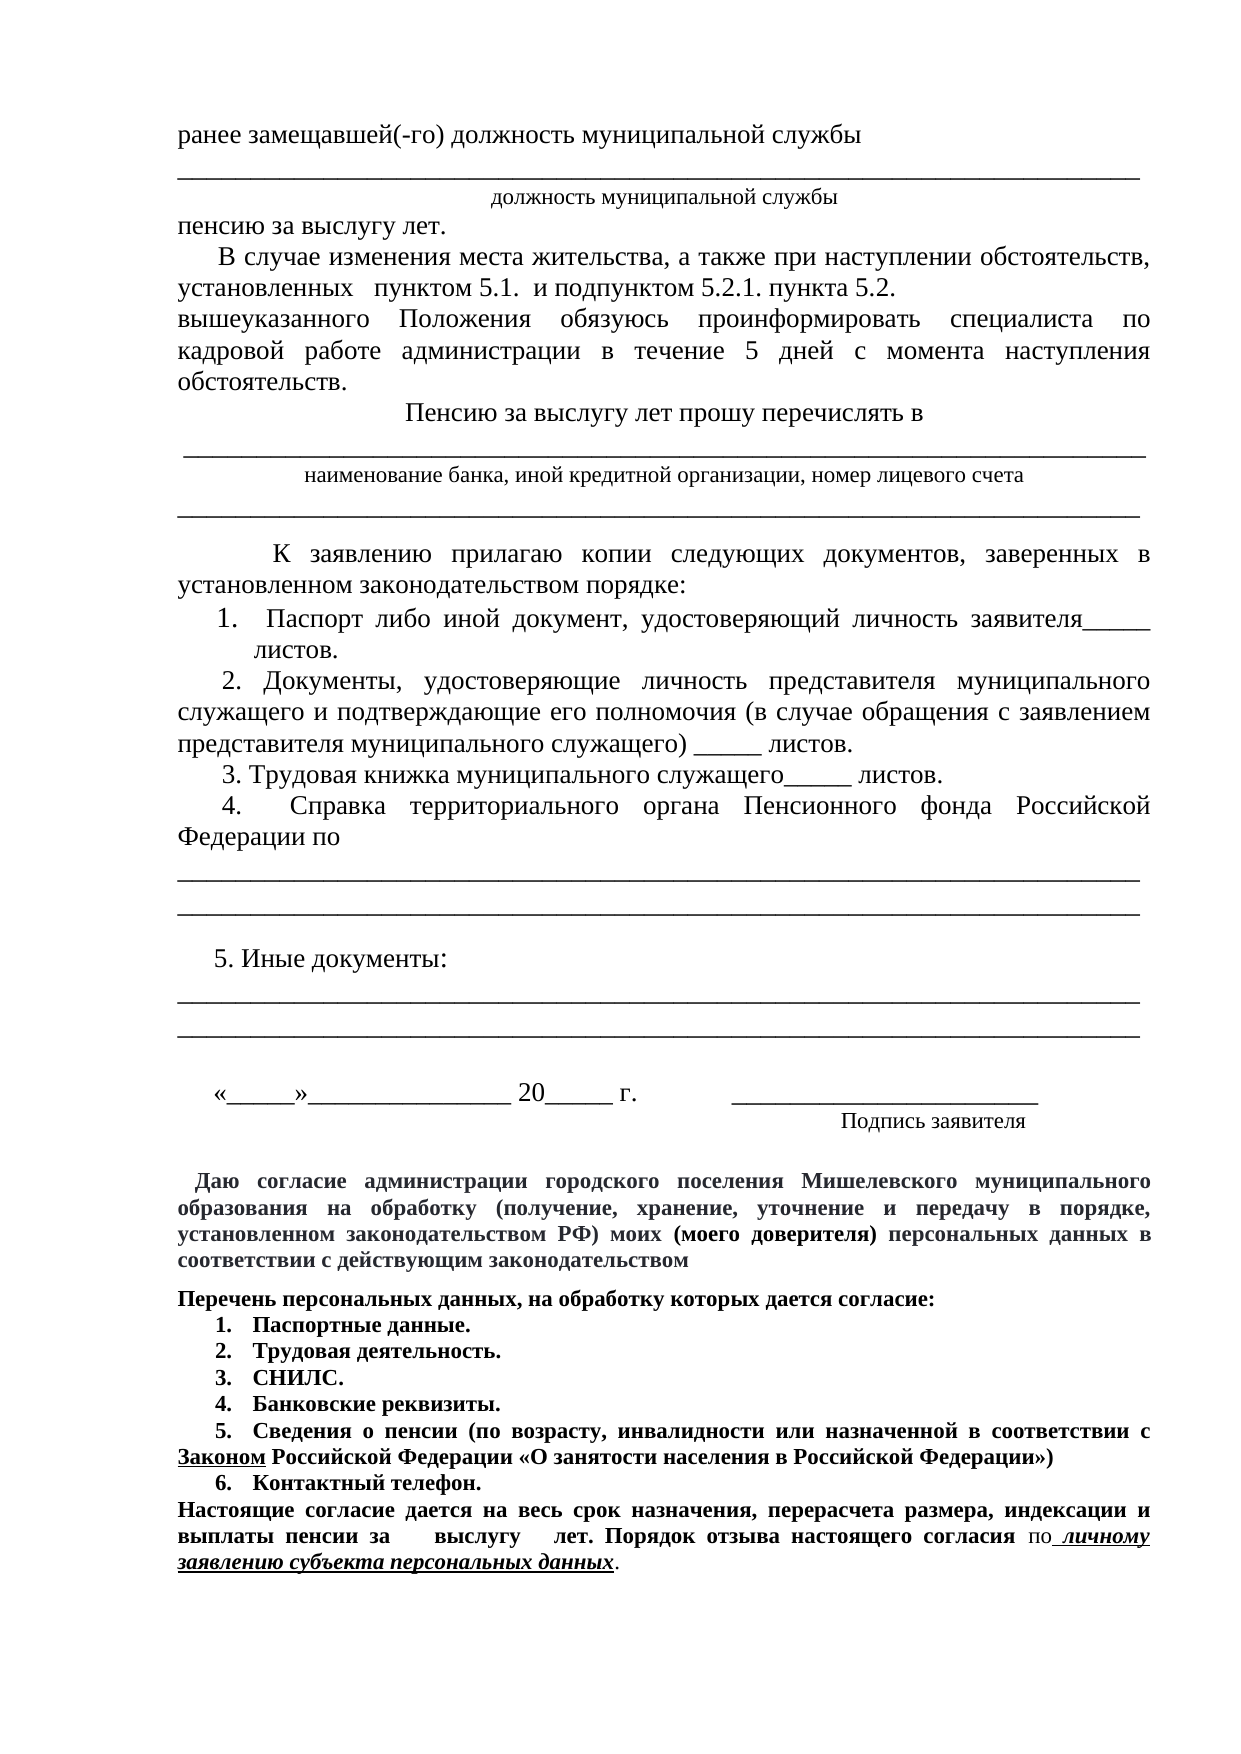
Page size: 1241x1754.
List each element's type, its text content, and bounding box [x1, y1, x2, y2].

text Пенсию за выслугу лет прошу перечислять в __________________________________________________________________ [177, 396, 1152, 461]
text В случае изменения места жительства, а также при наступлении обстоятельств, установленных пунктом 5.1. и подпунктом 5.2.1. пункта 5.2. [177, 240, 1152, 303]
text __________________________________________________________________ [177, 851, 1152, 885]
text __________________________________________________________________ [177, 885, 1152, 918]
text вышеуказанного Положения обязуюсь проинформировать специалиста по кадровой работе администрации в течение 5 дней с момента наступления обстоятельств. [177, 303, 1152, 396]
text Перечень персональных данных, на обработку которых дается согласие: [177, 1285, 1152, 1311]
list Паспортные данные. [177, 1311, 1152, 1338]
text должность муниципальной службы [177, 183, 1152, 209]
list СНИЛС. [177, 1364, 1152, 1390]
text «_____»_______________ 20_____ г. _____________________ [177, 1074, 1152, 1108]
text пенсию за выслугу лет. [177, 209, 1152, 240]
text 2. Документы, удостоверяющие личность представителя муниципального служащего и подтверждающие его полномочия (в случае обращения с заявлением представителя муниципального служащего) _____ листов. [177, 664, 1152, 758]
text 3. Трудовая книжка муниципального служащего_____ листов. [177, 758, 1152, 789]
text Настоящие согласие дается на весь срок назначения, перерасчета размера, индексации и выплаты пенсии за выслугу лет. Порядок отзыва настоящего согласия по личному заявлению субъекта персональных данных. [177, 1496, 1152, 1575]
text наименование банка, иной кредитной организации, номер лицевого счета [177, 461, 1152, 487]
list Банковские реквизиты. [177, 1390, 1152, 1417]
text __________________________________________________________________ [177, 487, 1152, 521]
text Подпись заявителя [177, 1108, 1152, 1134]
list Сведения о пенсии (по возрасту, инвалидности или назначенной в соответствии с Законом Российской Федерации «О занятости населения в Российской Федерации») [177, 1417, 1152, 1469]
text К заявлению прилагаю копии следующих документов, заверенных в установленном законодательством порядке: [177, 537, 1152, 600]
text ранее замещавшей(-го) должность муниципальной службы __________________________________________________________________ [177, 118, 1152, 183]
list Трудовая деятельность. [177, 1338, 1152, 1364]
text Даю согласие администрации городского поселения Мишелевского муниципального образования на обработку (получение, хранение, уточнение и передачу в порядке, установленном законодательством РФ) моих (моего доверителя) персональных данных в соответствии с действующим законодательством [177, 1167, 1152, 1273]
text 5. Иные документы: ____________________________________________________________________________________________________________________________________ [177, 940, 1152, 1041]
list Паспорт либо иной документ, удостоверяющий личность заявителя_____ листов. [216, 600, 1152, 664]
text 4. Справка территориального органа Пенсионного фонда Российской Федерации по [177, 789, 1152, 851]
list Контактный телефон. [177, 1469, 1152, 1496]
